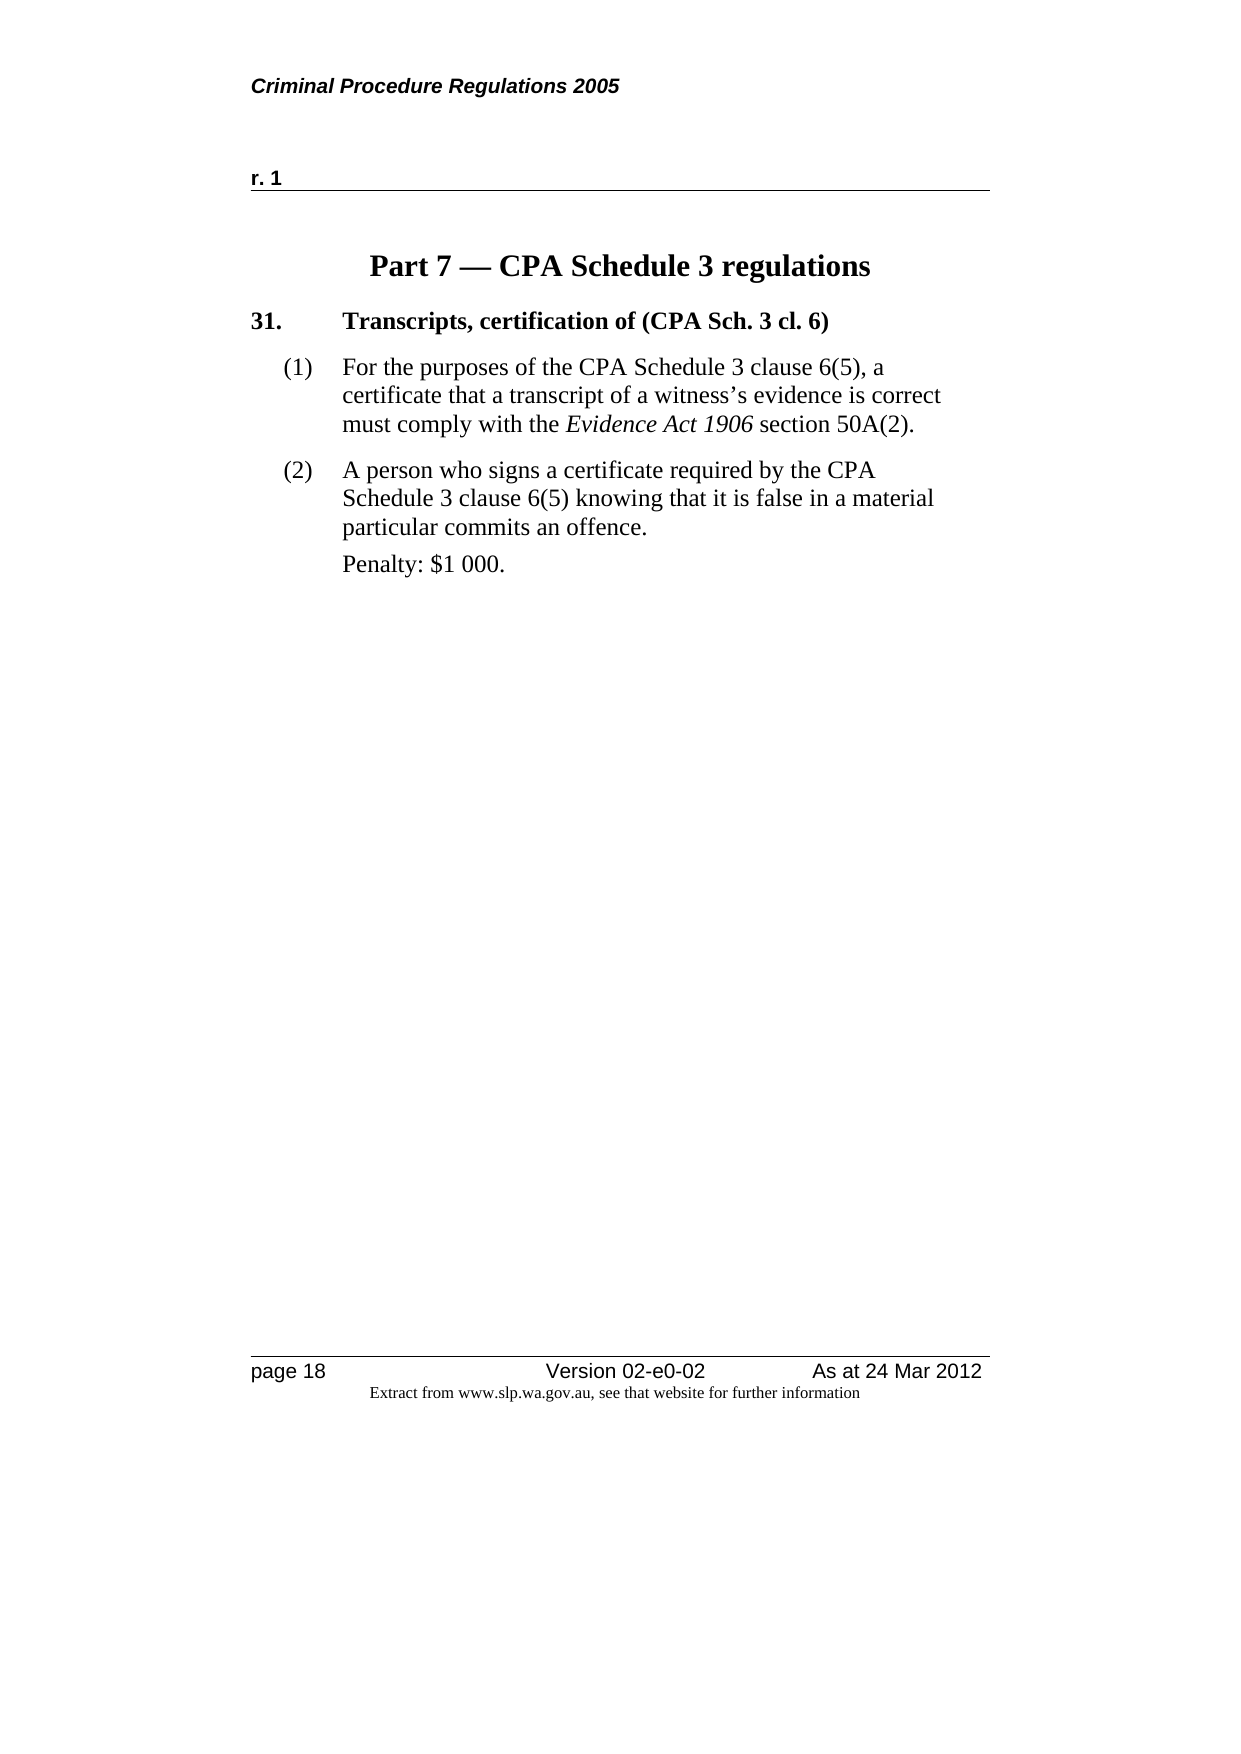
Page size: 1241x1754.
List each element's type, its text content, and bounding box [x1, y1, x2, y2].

subtitle Part 7 — CPA Schedule 3 regulations [251, 247, 990, 283]
text Penalty: $1 000. [251, 549, 990, 578]
text (2) A person who signs a certificate required by the CPA Schedule 3 clause 6(5) knowing that it is false in a material particular commits an offence. [251, 455, 990, 541]
text (1) For the purposes of the CPA Schedule 3 clause 6(5), a certificate that a transcript of a witness’s evidence is correct must comply with the Evidence Act 1906 section 50A(2). [251, 352, 990, 438]
subtitle 31. Transcripts, certification of (CPA Sch. 3 cl. 6) [251, 306, 990, 335]
